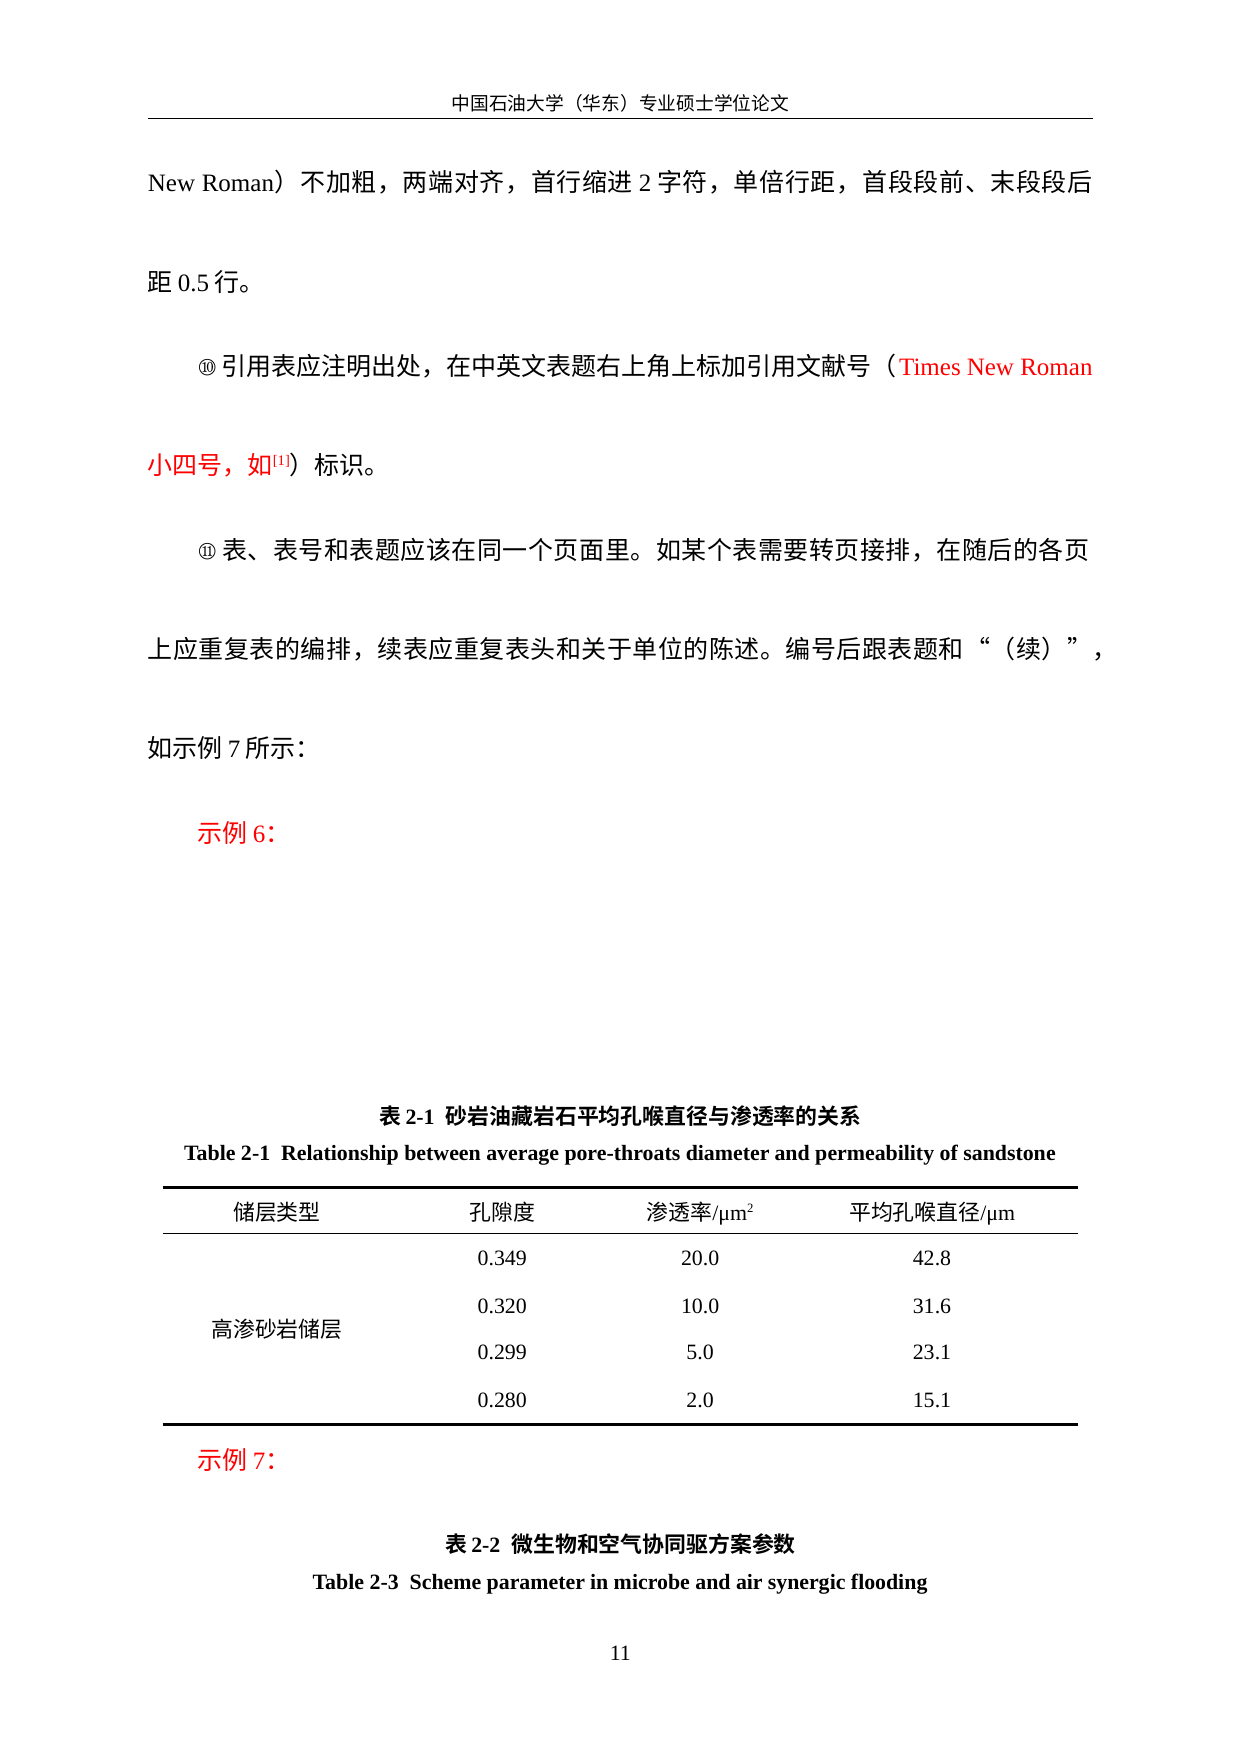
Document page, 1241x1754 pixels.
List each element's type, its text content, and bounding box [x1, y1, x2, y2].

table_header 渗透率/μm2 [614, 1189, 786, 1233]
table_cell 5.0 [614, 1328, 786, 1375]
table_header 孔隙度 [391, 1189, 613, 1233]
table_cell 高渗砂岩储层 [163, 1234, 391, 1422]
text Table 2-1 Relationship between average pore-throats diameter and permeability of sandstone [148, 1136, 1093, 1169]
text ⑩引用表应注明出处，在中英文表题右上角上标加引用文献号（Times New Roman小四号，如[1]）标识。 [148, 331, 1093, 497]
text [148, 148, 1093, 313]
table_cell 10.0 [614, 1281, 786, 1328]
text 示例6： [148, 798, 1093, 864]
table_cell 2.0 [614, 1375, 786, 1422]
table_cell 0.299 [391, 1328, 613, 1375]
text 示例7： [148, 1426, 1093, 1492]
text 表2-1 砂岩油藏岩石平均孔喉直径与渗透率的关系 [148, 1098, 1093, 1131]
text 表2-2 微生物和空气协同驱方案参数 [148, 1526, 1093, 1559]
table_cell 0.349 [391, 1234, 613, 1281]
text ⑪表、表号和表题应该在同一个页面里。如某个表需要转页接排，在随后的各页上应重复表的编排，续表应重复表头和关于单位的陈述。编号后跟表题和“（续）”，如示例7所示： [148, 515, 1093, 780]
table_cell 31.6 [786, 1281, 1077, 1328]
table_cell 42.8 [786, 1234, 1077, 1281]
table_cell 0.320 [391, 1281, 613, 1328]
table_cell 23.1 [786, 1328, 1077, 1375]
table_cell 20.0 [614, 1234, 786, 1281]
table_header 平均孔喉直径/μm [786, 1189, 1077, 1233]
text Table 2-3 Scheme parameter in microbe and air synergic flooding [148, 1565, 1093, 1598]
table_header 储层类型 [163, 1189, 391, 1233]
table_cell 0.280 [391, 1375, 613, 1422]
table_cell 15.1 [786, 1375, 1077, 1422]
